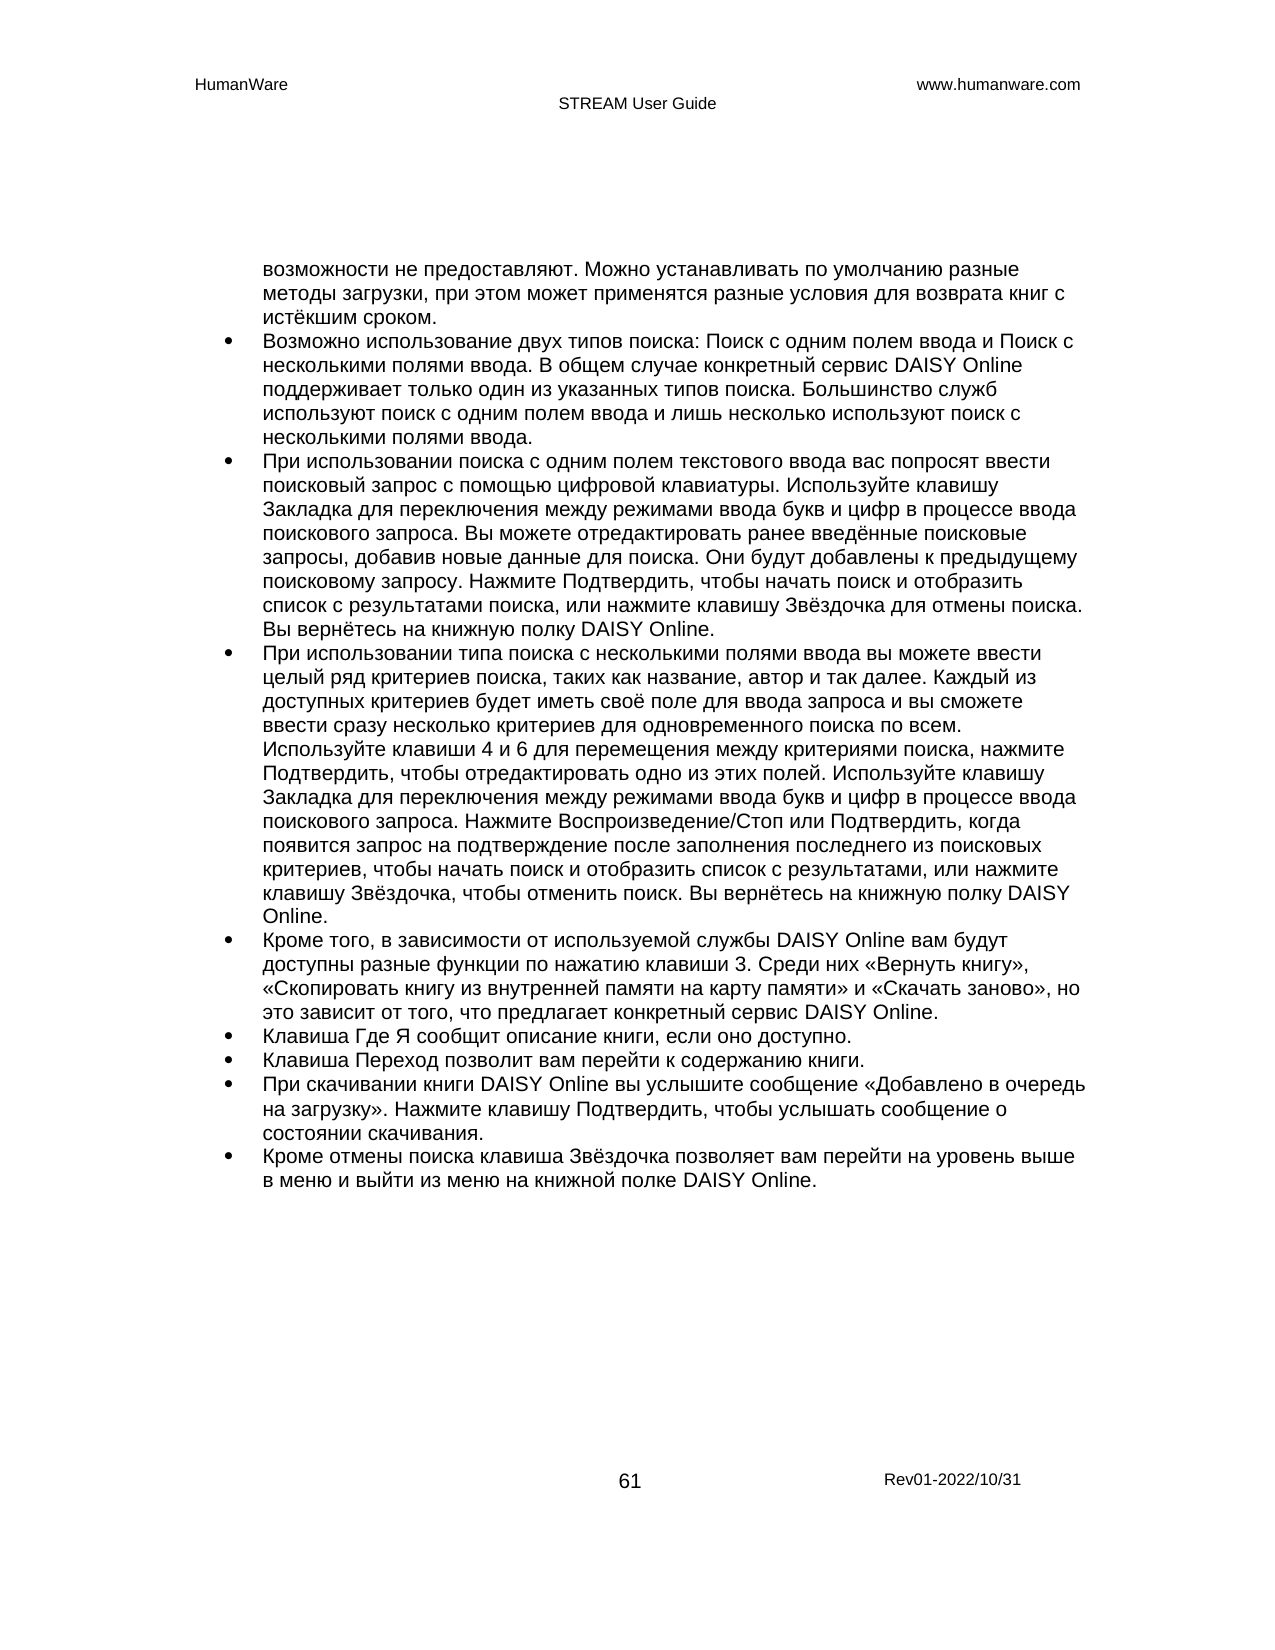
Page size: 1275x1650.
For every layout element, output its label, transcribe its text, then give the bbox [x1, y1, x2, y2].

list Клавиша Где Я сообщит описание книги, если оно доступно. [225, 1024, 1088, 1048]
list При скачивании книги DAISY Online вы услышите сообщение «Добавлено в очередь на загрузку». Нажмите клавишу Подтвердить, чтобы услышать сообщение о состоянии скачивания. [225, 1072, 1088, 1144]
list При использовании поиска с одним полем текстового ввода вас попросят ввести поисковый запрос с помощью цифровой клавиатуры. Используйте клавишу Закладка для переключения между режимами ввода букв и цифр в процессе ввода поискового запроса. Вы можете отредактировать ранее введённые поисковые запросы, добавив новые данные для поиска. Они будут добавлены к предыдущему поисковому запросу. Нажмите Подтвердить, чтобы начать поиск и отобразить список с результатами поиска, или нажмите клавишу Звёздочка для отмены поиска. Вы вернётесь на книжную полку DAISY Online. [225, 449, 1088, 641]
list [225, 257, 1088, 329]
list Клавиша Переход позволит вам перейти к содержанию книги. [225, 1048, 1088, 1072]
list Кроме того, в зависимости от используемой службы DAISY Online вам будут доступны разные функции по нажатию клавиши 3. Среди них «Вернуть книгу», «Скопировать книгу из внутренней памяти на карту памяти» и «Скачать заново», но это зависит от того, что предлагает конкретный сервис DAISY Online. [225, 928, 1088, 1024]
list При использовании типа поиска с несколькими полями ввода вы можете ввести целый ряд критериев поиска, таких как название, автор и так далее. Каждый из доступных критериев будет иметь своё поле для ввода запроса и вы сможете ввести сразу несколько критериев для одновременного поиска по всем. Используйте клавиши 4 и 6 для перемещения между критериями поиска, нажмите Подтвердить, чтобы отредактировать одно из этих полей. Используйте клавишу Закладка для переключения между режимами ввода букв и цифр в процессе ввода поискового запроса. Нажмите Воспроизведение/Стоп или Подтвердить, когда появится запрос на подтверждение после заполнения последнего из поисковых критериев, чтобы начать поиск и отобразить список с результатами, или нажмите клавишу Звёздочка, чтобы отменить поиск. Вы вернётесь на книжную полку DAISY Online. [225, 641, 1088, 928]
list Кроме отмены поиска клавиша Звёздочка позволяет вам перейти на уровень выше в меню и выйти из меню на книжной полке DAISY Online. [225, 1144, 1088, 1192]
list Возможно использование двух типов поиска: Поиск с одним полем ввода и Поиск с несколькими полями ввода. В общем случае конкретный сервис DAISY Online поддерживает только один из указанных типов поиска. Большинство служб используют поиск с одним полем ввода и лишь несколько используют поиск с несколькими полями ввода. [225, 329, 1088, 449]
